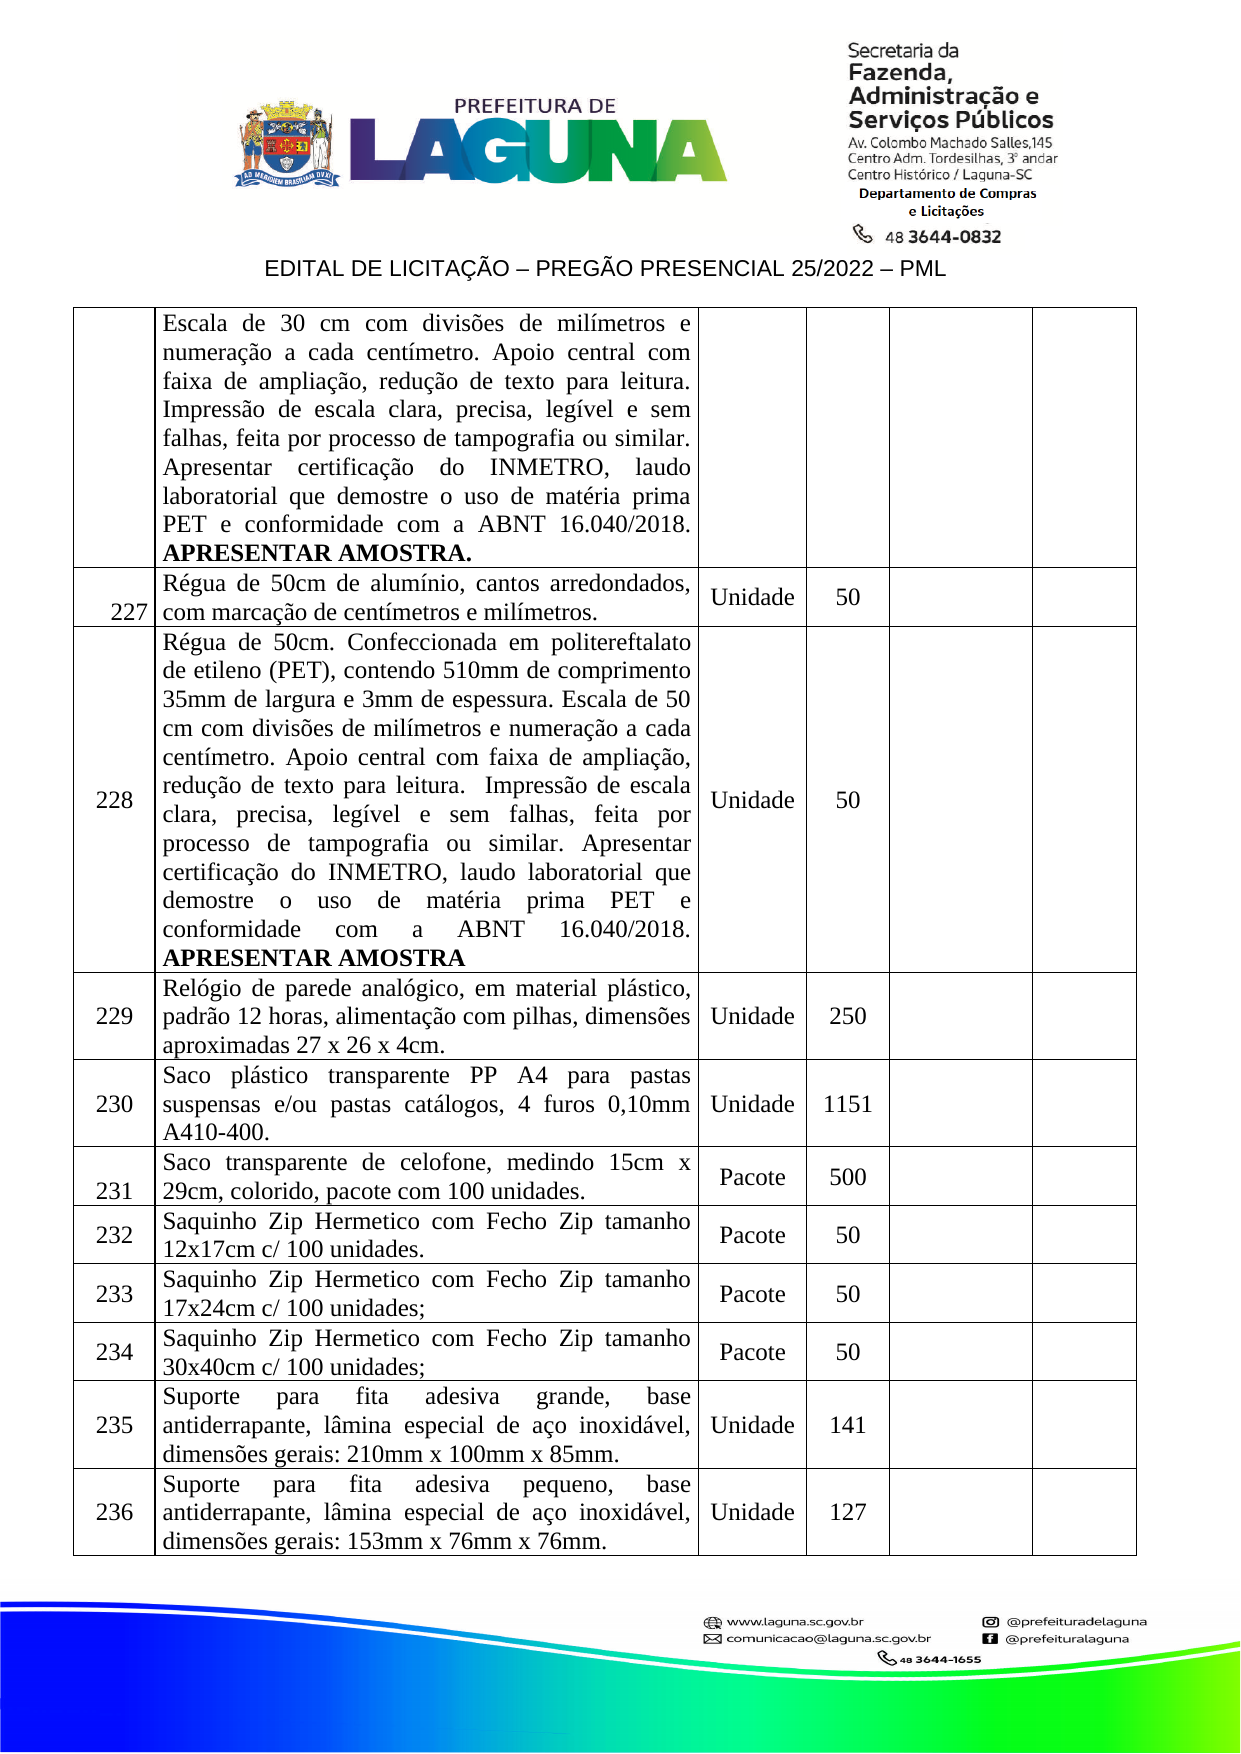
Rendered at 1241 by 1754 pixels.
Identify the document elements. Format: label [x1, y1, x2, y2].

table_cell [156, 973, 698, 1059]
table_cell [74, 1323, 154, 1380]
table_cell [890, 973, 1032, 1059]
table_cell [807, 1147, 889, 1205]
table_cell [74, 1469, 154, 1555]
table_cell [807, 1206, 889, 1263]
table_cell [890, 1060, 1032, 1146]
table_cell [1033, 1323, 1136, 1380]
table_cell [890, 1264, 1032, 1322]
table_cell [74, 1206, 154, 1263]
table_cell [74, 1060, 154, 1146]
picture [177, 29, 1063, 255]
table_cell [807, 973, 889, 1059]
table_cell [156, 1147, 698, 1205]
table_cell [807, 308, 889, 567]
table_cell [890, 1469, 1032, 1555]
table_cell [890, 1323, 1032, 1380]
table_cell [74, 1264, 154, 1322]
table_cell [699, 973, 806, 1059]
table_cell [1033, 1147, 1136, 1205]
picture [0, 1578, 1241, 1753]
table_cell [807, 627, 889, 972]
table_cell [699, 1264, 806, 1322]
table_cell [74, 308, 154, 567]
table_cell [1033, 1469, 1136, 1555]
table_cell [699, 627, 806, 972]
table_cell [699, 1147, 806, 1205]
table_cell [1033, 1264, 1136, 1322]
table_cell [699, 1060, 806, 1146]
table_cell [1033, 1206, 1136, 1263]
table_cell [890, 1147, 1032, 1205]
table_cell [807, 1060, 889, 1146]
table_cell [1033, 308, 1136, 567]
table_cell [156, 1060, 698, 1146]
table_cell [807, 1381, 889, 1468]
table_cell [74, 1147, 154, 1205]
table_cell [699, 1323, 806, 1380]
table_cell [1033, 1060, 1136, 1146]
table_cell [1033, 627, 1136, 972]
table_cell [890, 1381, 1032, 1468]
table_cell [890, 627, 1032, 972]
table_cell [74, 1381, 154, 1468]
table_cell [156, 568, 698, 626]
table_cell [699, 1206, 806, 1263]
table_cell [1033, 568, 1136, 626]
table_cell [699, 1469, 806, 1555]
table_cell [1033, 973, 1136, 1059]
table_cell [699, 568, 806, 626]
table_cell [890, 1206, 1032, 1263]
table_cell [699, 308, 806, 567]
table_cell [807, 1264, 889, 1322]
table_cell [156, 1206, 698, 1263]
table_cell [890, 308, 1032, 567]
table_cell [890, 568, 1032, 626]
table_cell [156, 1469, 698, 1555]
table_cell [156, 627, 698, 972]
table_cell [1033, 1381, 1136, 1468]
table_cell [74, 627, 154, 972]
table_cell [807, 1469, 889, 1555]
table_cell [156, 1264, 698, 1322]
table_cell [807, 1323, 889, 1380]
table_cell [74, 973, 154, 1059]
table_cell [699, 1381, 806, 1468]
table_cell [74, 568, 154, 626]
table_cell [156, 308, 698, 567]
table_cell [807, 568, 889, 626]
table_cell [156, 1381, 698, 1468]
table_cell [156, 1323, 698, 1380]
